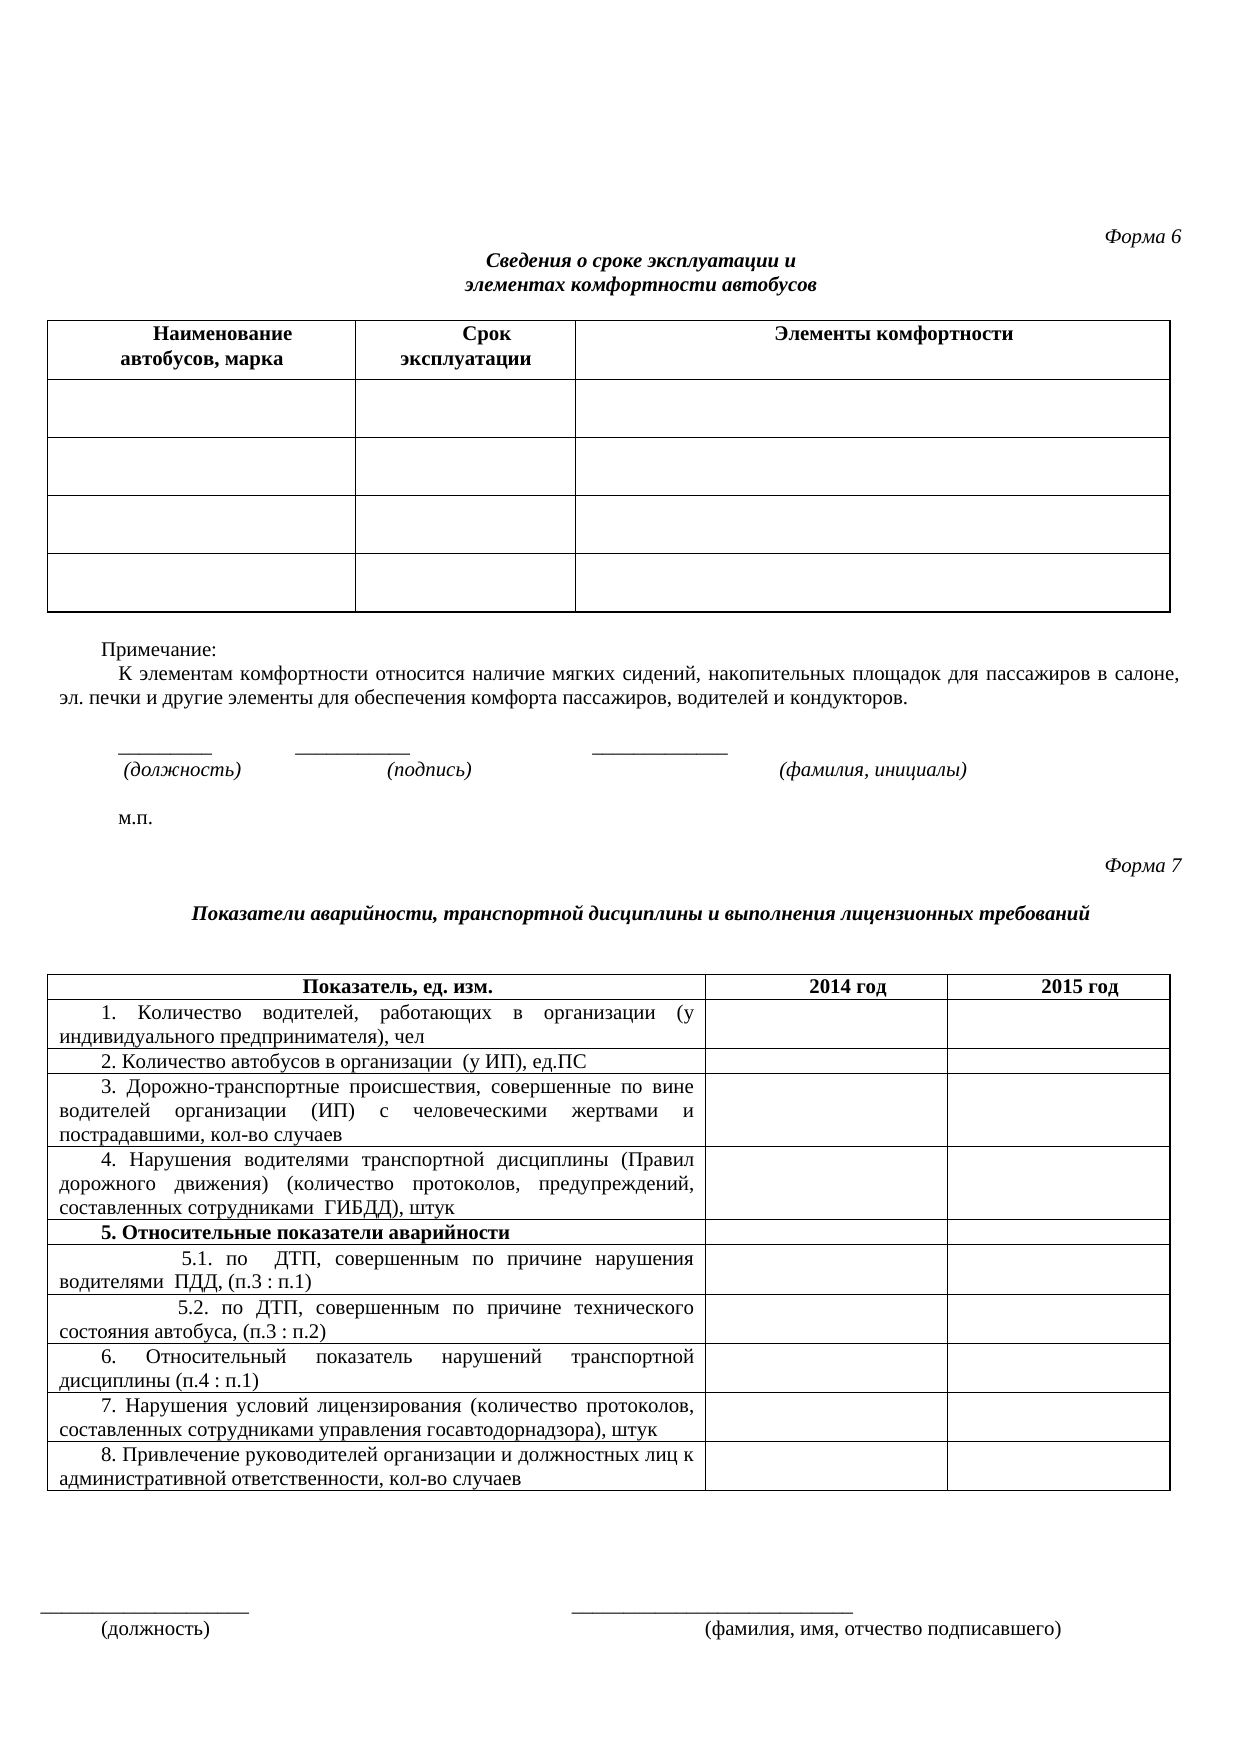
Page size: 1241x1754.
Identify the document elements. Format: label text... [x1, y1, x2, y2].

table_cell 5.2. по ДТП, совершенным по причине технического состояния автобуса, (п.3 : п.2) [48, 1295, 705, 1343]
table_cell 5. Относительные показатели аварийности [48, 1220, 705, 1244]
table_cell [706, 1442, 947, 1490]
text ____________________ ___________________________ [40, 1592, 1181, 1616]
text (должность) (подпись) (фамилия, инициалы) [59, 757, 1181, 781]
table_header Срок эксплуатации [356, 321, 575, 378]
table_cell [48, 438, 355, 495]
table_cell [706, 1074, 947, 1146]
table_cell [948, 1442, 1169, 1490]
table_cell [356, 496, 575, 553]
table_cell 1. Количество водителей, работающих в организации (у индивидуального предпринимателя), чел [48, 1000, 705, 1048]
table_cell [576, 438, 1169, 495]
table_cell [948, 1220, 1169, 1244]
table_cell 3. Дорожно-транспортные происшествия, совершенные по вине водителей организации (ИП) с человеческими жертвами и пострадавшими, кол-во случаев [48, 1074, 705, 1146]
table_cell 4. Нарушения водителями транспортной дисциплины (Правил дорожного движения) (количество протоколов, предупреждений, составленных сотрудниками ГИБДД), штук [48, 1147, 705, 1219]
table_cell [706, 1295, 947, 1343]
table_cell [576, 380, 1169, 437]
table_cell [948, 1000, 1169, 1048]
table_cell [948, 1147, 1169, 1219]
text (должность) (фамилия, имя, отчество подписавшего) [59, 1616, 1181, 1640]
table_cell [948, 1049, 1169, 1073]
text элементах комфортности автобусов [59, 272, 1181, 296]
text Примечание: [59, 637, 1181, 661]
table_cell [948, 1344, 1169, 1392]
table_header 2014 год [706, 975, 947, 998]
table_cell [948, 1074, 1169, 1146]
text Показатели аварийности, транспортной дисциплины и выполнения лицензионных требований [59, 901, 1181, 925]
table_cell 6. Относительный показатель нарушений транспортной дисциплины (п.4 : п.1) [48, 1344, 705, 1392]
table_cell [356, 554, 575, 611]
table_cell [576, 496, 1169, 553]
table_header Показатель, ед. изм. [48, 975, 705, 998]
table_cell [356, 438, 575, 495]
table_cell 8. Привлечение руководителей организации и должностных лиц к административной ответственности, кол-во случаев [48, 1442, 705, 1490]
table_cell [706, 1220, 947, 1244]
table_header Элементы комфортности [576, 321, 1169, 378]
table_cell [48, 496, 355, 553]
table_cell [48, 380, 355, 437]
text _________ ___________ _____________ [59, 733, 1181, 757]
table_cell [706, 1245, 947, 1293]
table_cell [356, 380, 575, 437]
table_cell [576, 554, 1169, 611]
table_cell [948, 1393, 1169, 1441]
table_cell [48, 554, 355, 611]
table_header 2015 год [948, 975, 1169, 998]
table_cell [706, 1049, 947, 1073]
text Сведения о сроке эксплуатации и [59, 248, 1181, 272]
table_cell 7. Нарушения условий лицензирования (количество протоколов, составленных сотрудниками управления госавтодорнадзора), штук [48, 1393, 705, 1441]
text Форма 7 [59, 853, 1181, 877]
text Форма 6 [59, 224, 1181, 248]
table_cell [706, 1393, 947, 1441]
text К элементам комфортности относится наличие мягких сидений, накопительных площадок для пассажиров в салоне, эл. печки и другие элементы для обеспечения комфорта пассажиров, водителей и кондукторов. [59, 661, 1181, 709]
table_cell 5.1. по ДТП, совершенным по причине нарушения водителями ПДД, (п.3 : п.1) [48, 1245, 705, 1293]
table_cell [706, 1147, 947, 1219]
table_cell [706, 1000, 947, 1048]
table_header Наименование автобусов, марка [48, 321, 355, 378]
table_cell [948, 1245, 1169, 1293]
text м.п. [59, 805, 797, 829]
table_cell [706, 1344, 947, 1392]
table_cell 2. Количество автобусов в организации (у ИП), ед.ПС [48, 1049, 705, 1073]
table_cell [948, 1295, 1169, 1343]
